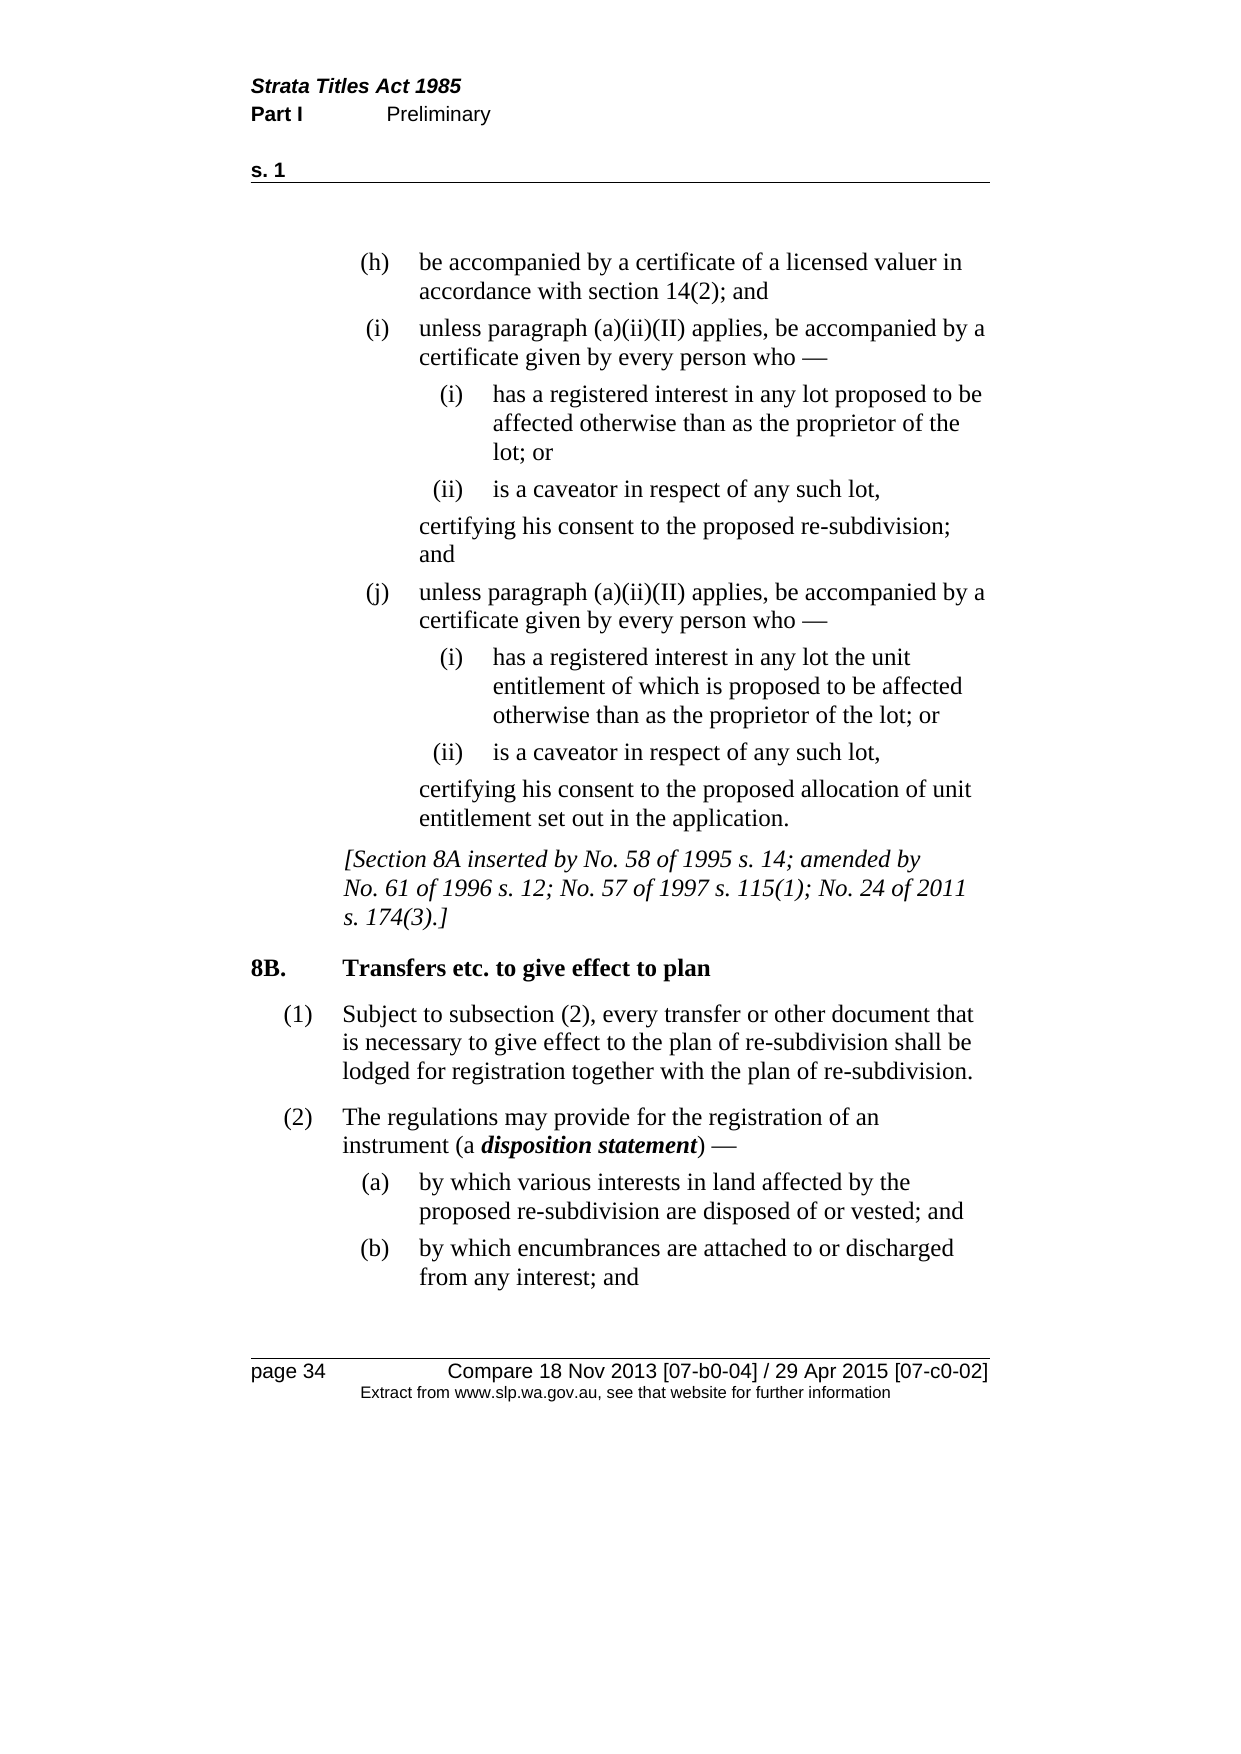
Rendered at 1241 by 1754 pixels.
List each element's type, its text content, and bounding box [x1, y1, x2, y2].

text certifying his consent to the proposed allocation of unit entitlement set out in the application. [251, 774, 990, 832]
text (ii) is a caveator in respect of any such lot, [251, 737, 990, 766]
text (i) unless paragraph (a)(ii)(II) applies, be accompanied by a certificate given by every person who — [251, 313, 990, 371]
text (i) has a registered interest in any lot the unit entitlement of which is proposed to be affected otherwise than as the proprietor of the lot; or [251, 642, 990, 729]
subtitle 8B. Transfers etc. to give effect to plan [251, 953, 990, 982]
text (2) The regulations may provide for the registration of an instrument (a disposition statement) — [251, 1102, 990, 1159]
text (h) be accompanied by a certificate of a licensed valuer in accordance with section 14(2); and [251, 247, 990, 305]
text (b) by which encumbrances are attached to or discharged from any interest; and [251, 1233, 990, 1291]
text (i) has a registered interest in any lot proposed to be affected otherwise than as the proprietor of the lot; or [251, 379, 990, 465]
text (1) Subject to subsection (2), every transfer or other document that is necessary to give effect to the plan of re-subdivision shall be lodged for registration together with the plan of re-subdivision. [251, 999, 990, 1085]
text certifying his consent to the proposed re-subdivision; and [251, 511, 990, 568]
text (ii) is a caveator in respect of any such lot, [251, 474, 990, 502]
text (a) by which various interests in land affected by the proposed re-subdivision are disposed of or vested; and [251, 1167, 990, 1225]
text (j) unless paragraph (a)(ii)(II) applies, be accompanied by a certificate given by every person who — [251, 577, 990, 634]
text [Section 8A inserted by No. 58 of 1995 s. 14; amended by No. 61 of 1996 s. 12; No. 57 of 1997 s. 115(1); No. 24 of 2011 s. 174(3).] [251, 844, 990, 930]
